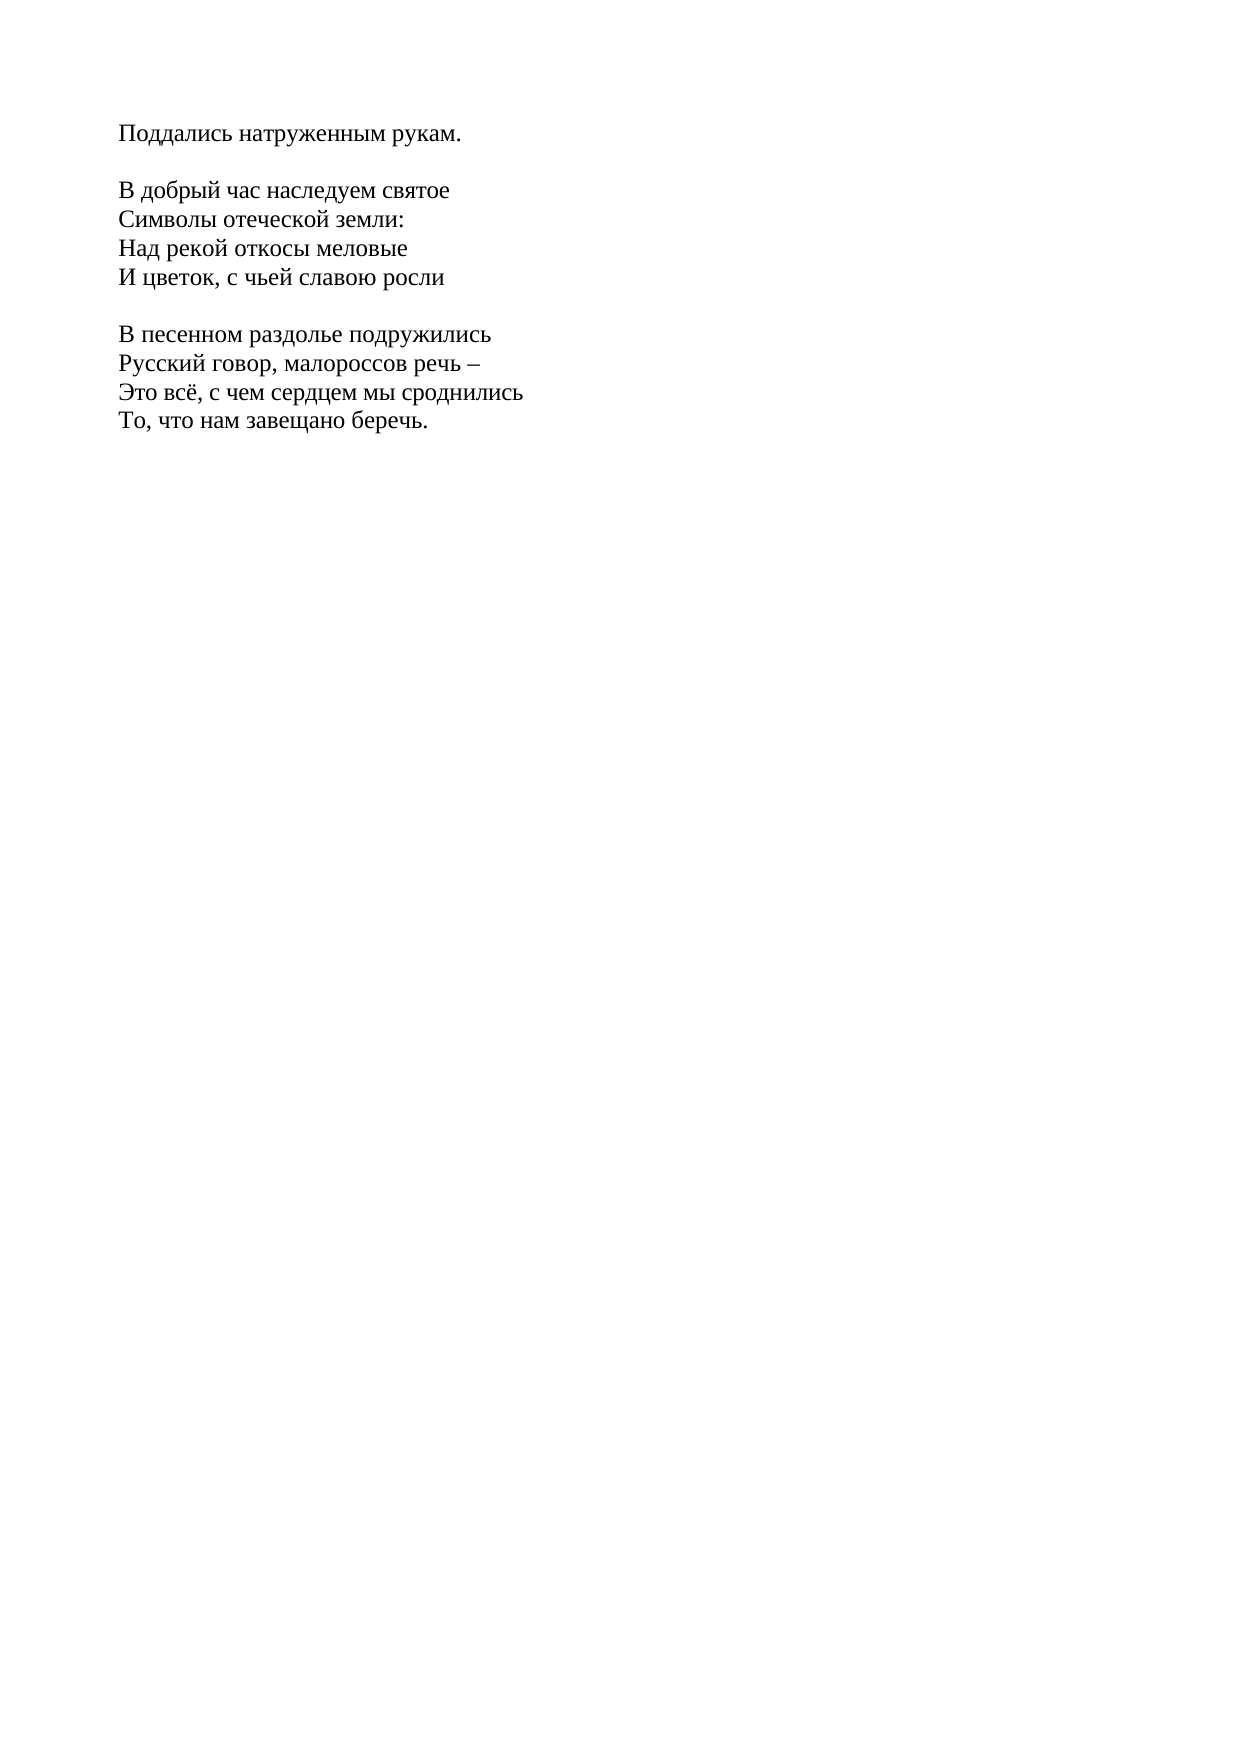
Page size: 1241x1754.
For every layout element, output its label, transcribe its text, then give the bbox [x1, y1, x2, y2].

text И цветок, с чьей славою росли [118, 262, 1137, 291]
text Русский говор, малороссов речь – [118, 348, 1137, 377]
text Поддались натруженным рукам. [118, 118, 1137, 147]
text Над рекой откосы меловые [118, 233, 1137, 262]
text То, что нам завещано беречь. [118, 406, 1137, 434]
text Это всё, с чем сердцем мы сроднились [118, 377, 1137, 406]
text В добрый час наследуем святое [118, 176, 1137, 204]
text В песенном раздолье подружились [118, 319, 1137, 348]
text Символы отеческой земли: [118, 204, 1137, 233]
